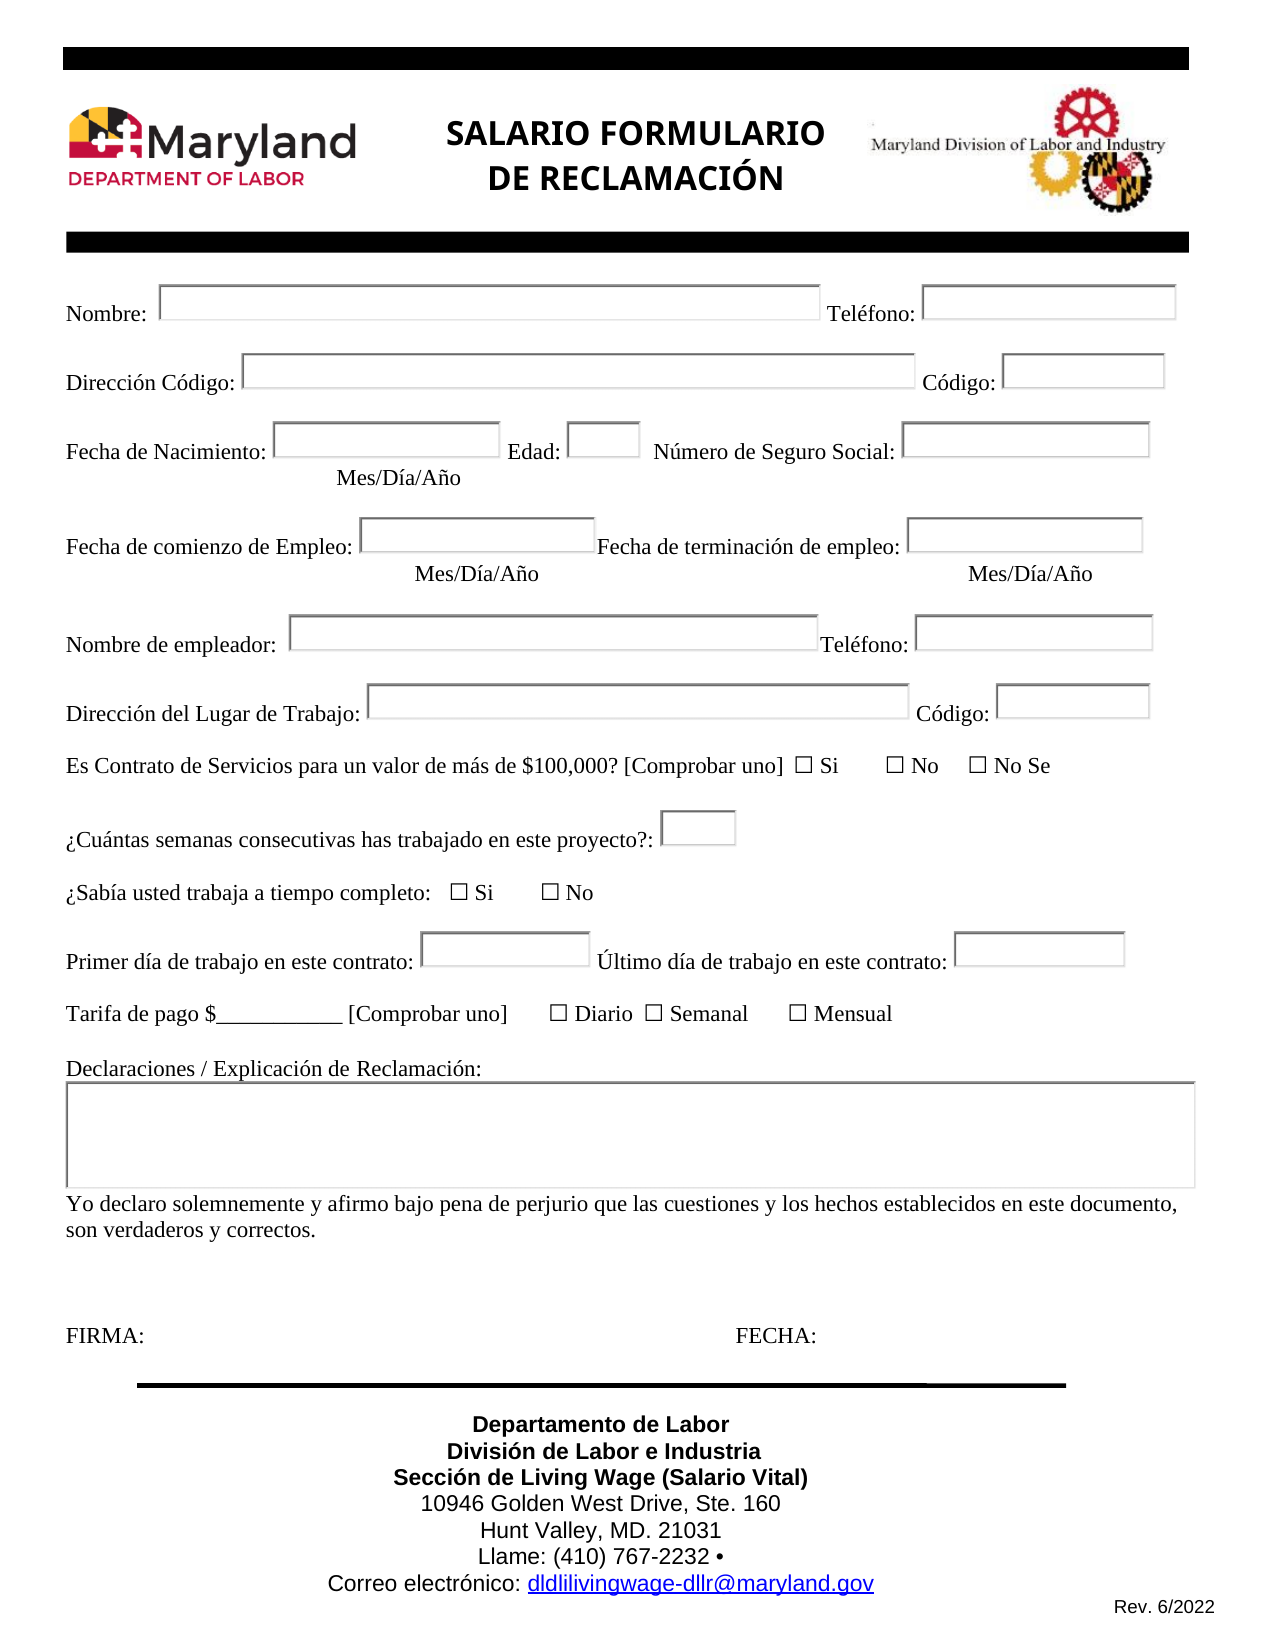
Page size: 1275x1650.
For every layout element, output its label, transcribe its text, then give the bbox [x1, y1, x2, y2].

picture [906, 517, 1144, 555]
picture [566, 421, 642, 460]
text Tarifa de pago $___________ [Comprobar uno] ☐ Diario ☐ Semanal ☐ Mensual [66, 1000, 1191, 1027]
picture [158, 284, 822, 322]
text Declaraciones / Explicación de Reclamación: [66, 1055, 1191, 1081]
picture [359, 517, 597, 555]
picture [65, 1081, 1197, 1190]
text ¿Sabía usted trabaja a tiempo completo: ☐ Si ☐ No [66, 879, 1191, 905]
picture [867, 84, 1177, 216]
text FIRMA: FECHA: [66, 1322, 1191, 1348]
picture [366, 683, 911, 721]
picture [995, 683, 1152, 721]
text Mes/Día/Año [66, 464, 1191, 491]
picture [1001, 353, 1167, 391]
text Es Contrato de Servicios para un valor de más de $100,000? [Comprobar uno] ☐ Si ☐ No ☐ No Se [66, 752, 1191, 779]
text Yo declaro solemnemente y afirmo bajo pena de perjurio que las cuestiones y los hechos establecidos en este documento, son verdaderos y correctos. [66, 1190, 1191, 1243]
picture [953, 931, 1127, 969]
picture [288, 614, 820, 653]
text Mes/Día/Año Mes/Día/Año [66, 559, 1191, 586]
picture [901, 421, 1152, 460]
text ¿Cuántas semanas consecutivas has trabajado en este proyecto?: [66, 810, 1191, 852]
picture [420, 931, 592, 969]
picture [660, 810, 738, 848]
picture [63, 101, 361, 191]
picture [921, 284, 1178, 322]
picture [914, 614, 1154, 653]
picture [272, 421, 502, 460]
picture [241, 353, 917, 391]
